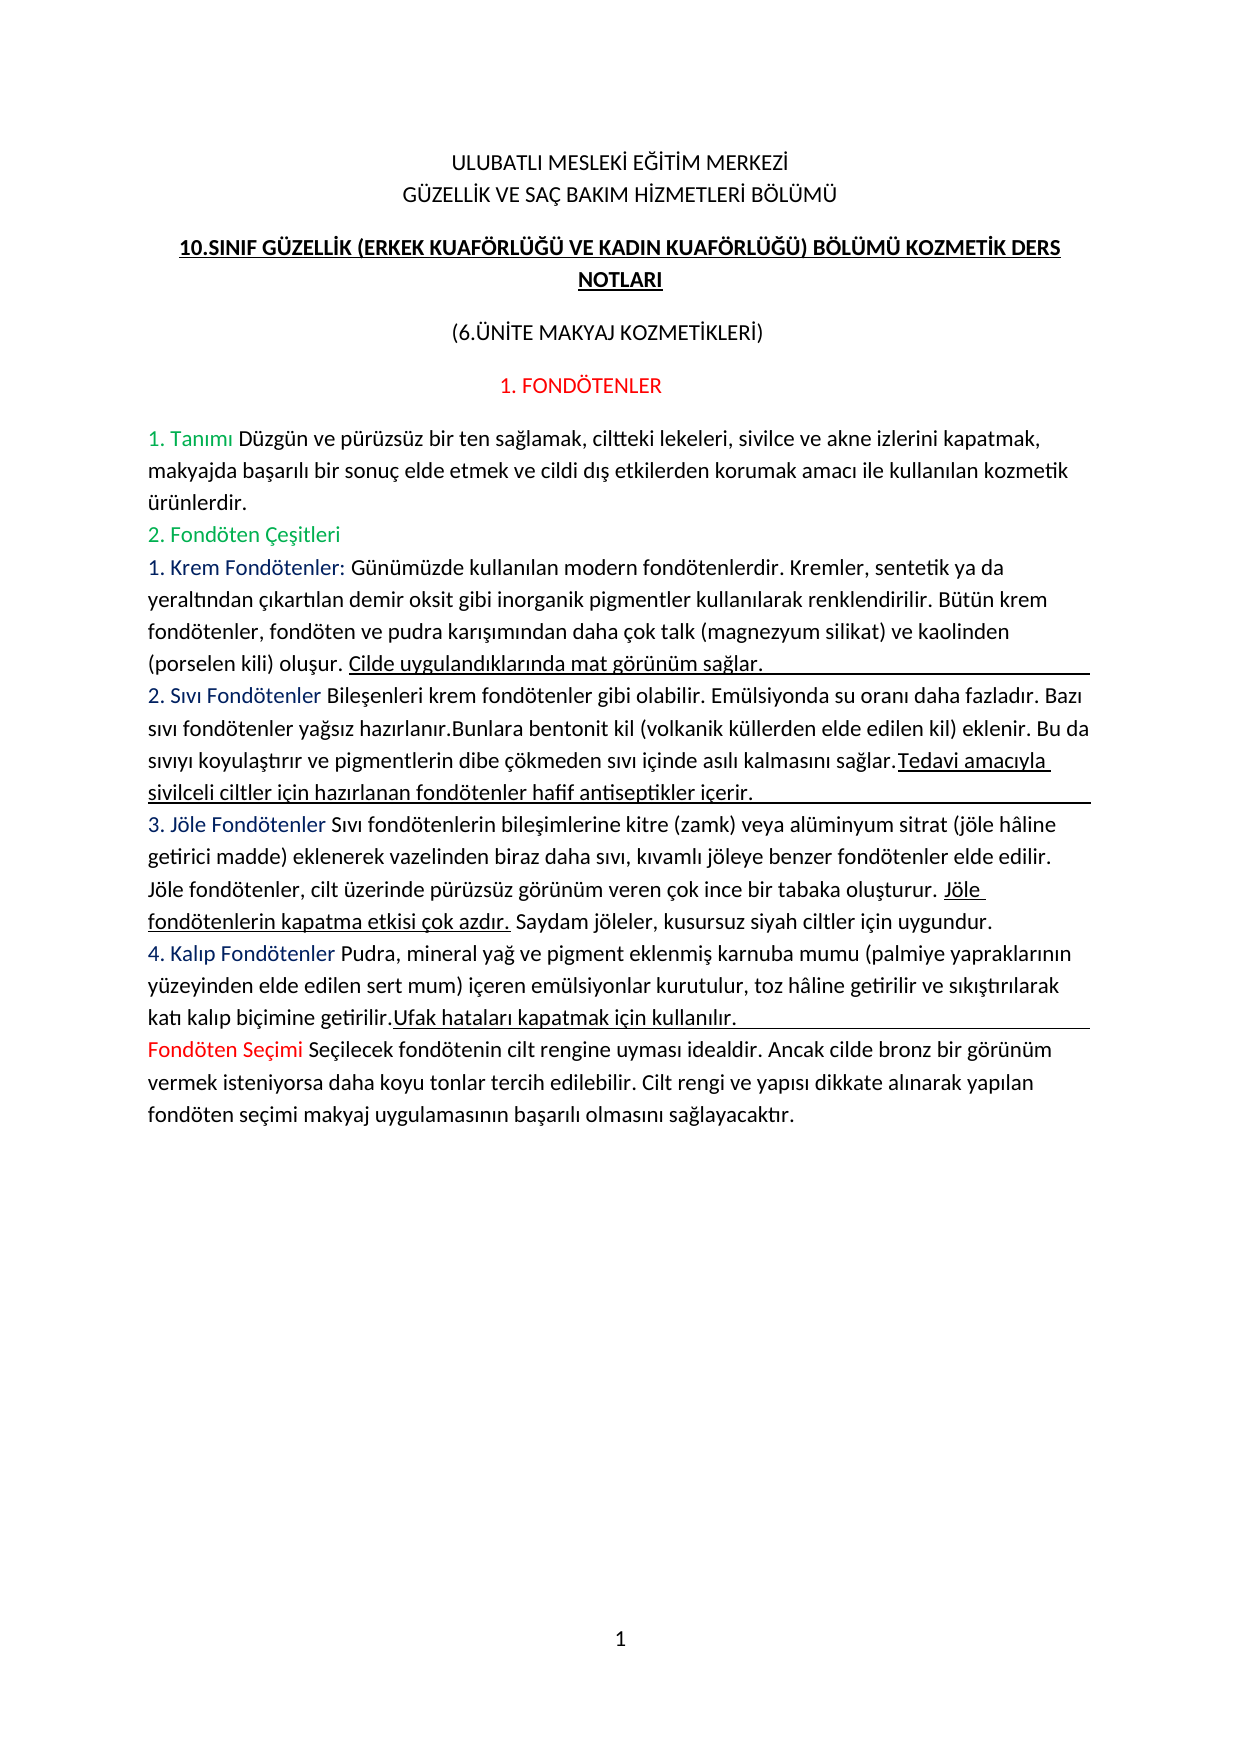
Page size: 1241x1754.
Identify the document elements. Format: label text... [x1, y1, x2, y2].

text ULUBATLI MESLEKİ EĞİTİM MERKEZİ GÜZELLİK VE SAÇ BAKIM HİZMETLERİ BÖLÜMÜ [148, 148, 1093, 208]
text (6.ÜNİTE MAKYAJ KOZMETİKLERİ) [148, 318, 1093, 346]
text 1. Tanımı Düzgün ve pürüzsüz bir ten sağlamak, ciltteki lekeleri, sivilce ve akne izlerini kapatmak, makyajda başarılı bir sonuç elde etmek ve cildi dış etkilerden korumak amacı ile kullanılan kozmetik ürünlerdir. 2. Fondöten Çeşitleri 1. Krem Fondötenler: Günümüzde kullanılan modern fondötenlerdir. Kremler, sentetik ya da yeraltından çıkartılan demir oksit gibi inorganik pigmentler kullanılarak renklendirilir. Bütün krem fondötenler, fondöten ve pudra karışımından daha çok talk (magnezyum silikat) ve kaolinden (porselen kili) oluşur. Cilde uygulandıklarında mat görünüm sağlar. 2. Sıvı Fondötenler Bileşenleri krem fondötenler gibi olabilir. Emülsiyonda su oranı daha fazladır. Bazı sıvı fondötenler yağsız hazırlanır.Bunlara bentonit kil (volkanik küllerden elde edilen kil) eklenir. Bu da sıvıyı koyulaştırır ve pigmentlerin dibe çökmeden sıvı içinde asılı kalmasını sağlar.Tedavi amacıyla sivilceli ciltler için hazırlanan fondötenler hafif antiseptikler içerir. 3. Jöle Fondötenler Sıvı fondötenlerin bileşimlerine kitre (zamk) veya alüminyum sitrat (jöle hâline getirici madde) eklenerek vazelinden biraz daha sıvı, kıvamlı jöleye benzer fondötenler elde edilir. Jöle fondötenler, cilt üzerinde pürüzsüz görünüm veren çok ince bir tabaka oluşturur. Jöle fondötenlerin kapatma etkisi çok azdır. Saydam jöleler, kusursuz siyah ciltler için uygundur. 4. Kalıp Fondötenler Pudra, mineral yağ ve pigment eklenmiş karnuba mumu (palmiye yapraklarının yüzeyinden elde edilen sert mum) içeren emülsiyonlar kurutulur, toz hâline getirilir ve sıkıştırılarak katı kalıp biçimine getirilir.Ufak hataları kapatmak için kullanılır. Fondöten Seçimi Seçilecek fondötenin cilt rengine uyması idealdir. Ancak cilde bronz bir görünüm vermek isteniyorsa daha koyu tonlar tercih edilebilir. Cilt rengi ve yapısı dikkate alınarak yapılan fondöten seçimi makyaj uygulamasının başarılı olmasını sağlayacaktır. [148, 424, 1093, 1128]
text 1. FONDÖTENLER [148, 371, 1093, 399]
text 10.SINIF GÜZELLİK (ERKEK KUAFÖRLÜĞÜ VE KADIN KUAFÖRLÜĞÜ) BÖLÜMÜ KOZMETİK DERS NOTLARI [148, 233, 1093, 293]
